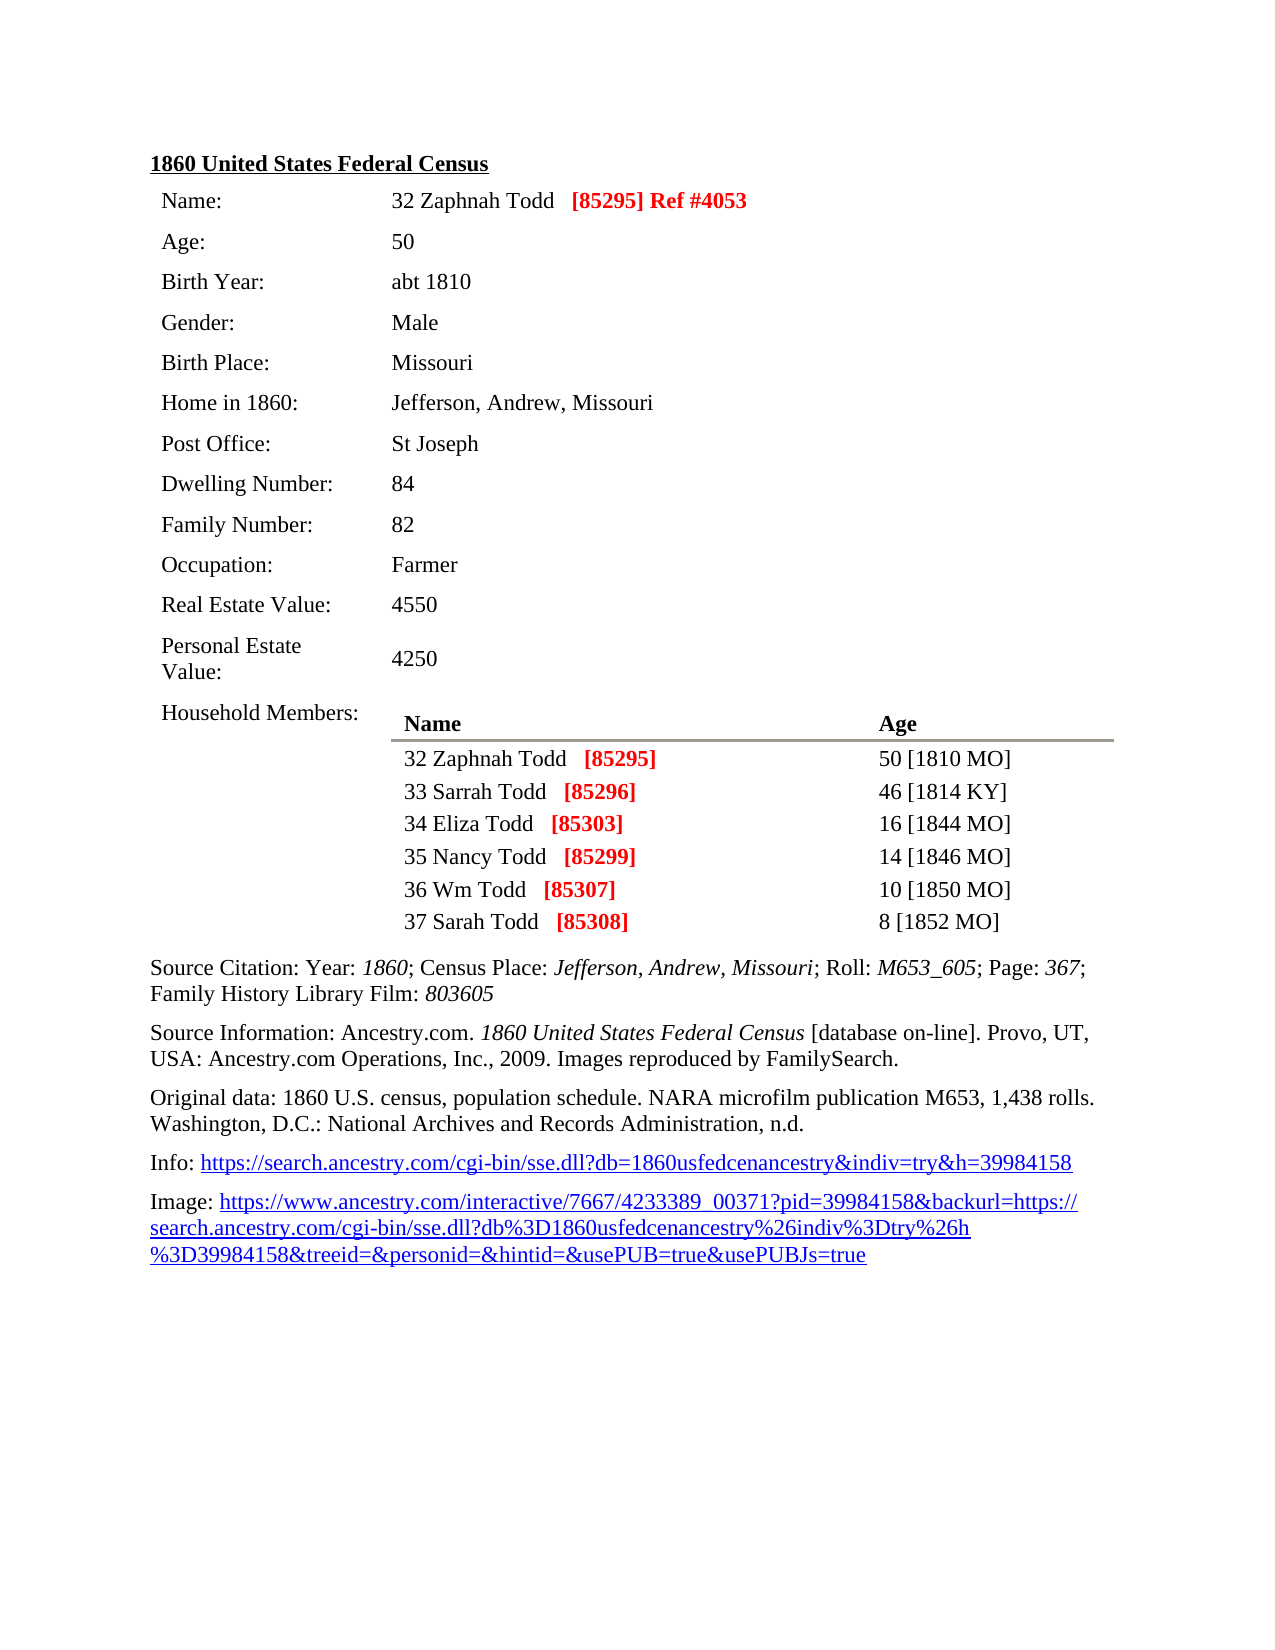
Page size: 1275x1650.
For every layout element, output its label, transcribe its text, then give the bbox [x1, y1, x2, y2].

table_cell Personal Estate Value: [149, 621, 379, 688]
table_cell Gender: [149, 298, 379, 338]
table_cell 82 [379, 500, 1127, 540]
table_cell Dwelling Number: [149, 459, 379, 500]
table_cell Family Number: [149, 500, 379, 540]
text Info: https://search.ancestry.com/cgi-bin/sse.dll?db=1860usfedcenancestry&indiv=try&h=39984158 [150, 1149, 1125, 1176]
table_cell Farmer [379, 540, 1127, 581]
table_cell abt 1810 [379, 257, 1127, 298]
table_cell 4250 [379, 621, 1127, 688]
table_cell Birth Year: [149, 257, 379, 298]
text Source Citation: Year: 1860; Census Place: Jefferson, Andrew, Missouri; Roll: M653_605; Page: 367; Family History Library Film: 803605 [150, 953, 1125, 1006]
table_cell St Joseph [379, 419, 1127, 459]
text Image: https://www.ancestry.com/interactive/7667/4233389_00371?pid=39984158&backurl=https://search.ancestry.com/cgi-bin/sse.dll?db%3D1860usfedcenancestry%26indiv%3Dtry%26h%3D39984158&treeid=&personid=&hintid=&usePUB=true&usePUBJs=true [150, 1188, 1125, 1267]
table_cell Real Estate Value: [149, 581, 379, 621]
table_cell [379, 688, 1127, 941]
table_cell Home in 1860: [149, 379, 379, 419]
text Source Information: Ancestry.com. 1860 United States Federal Census [database on-line]. Provo, UT, USA: Ancestry.com Operations, Inc., 2009. Images reproduced by FamilySearch. [150, 1019, 1125, 1071]
table_header 32 Zaphnah Todd [85295] Ref #4053 [379, 176, 1127, 217]
table_cell Jefferson, Andrew, Missouri [379, 379, 1127, 419]
table_cell Household Members: [149, 688, 379, 941]
table_cell Age: [149, 217, 379, 257]
table_cell 50 [379, 217, 1127, 257]
table_cell Birth Place: [149, 338, 379, 378]
table_cell 4550 [379, 581, 1127, 621]
text Original data: 1860 U.S. census, population schedule. NARA microfilm publication M653, 1,438 rolls. Washington, D.C.: National Archives and Records Administration, n.d. [150, 1084, 1125, 1137]
table_cell Male [379, 298, 1127, 338]
table_cell Missouri [379, 338, 1127, 378]
table_cell Occupation: [149, 540, 379, 581]
table_header Name: [149, 176, 379, 217]
table_cell Post Office: [149, 419, 379, 459]
table_cell 84 [379, 459, 1127, 500]
text 1860 United States Federal Census [150, 150, 1125, 176]
